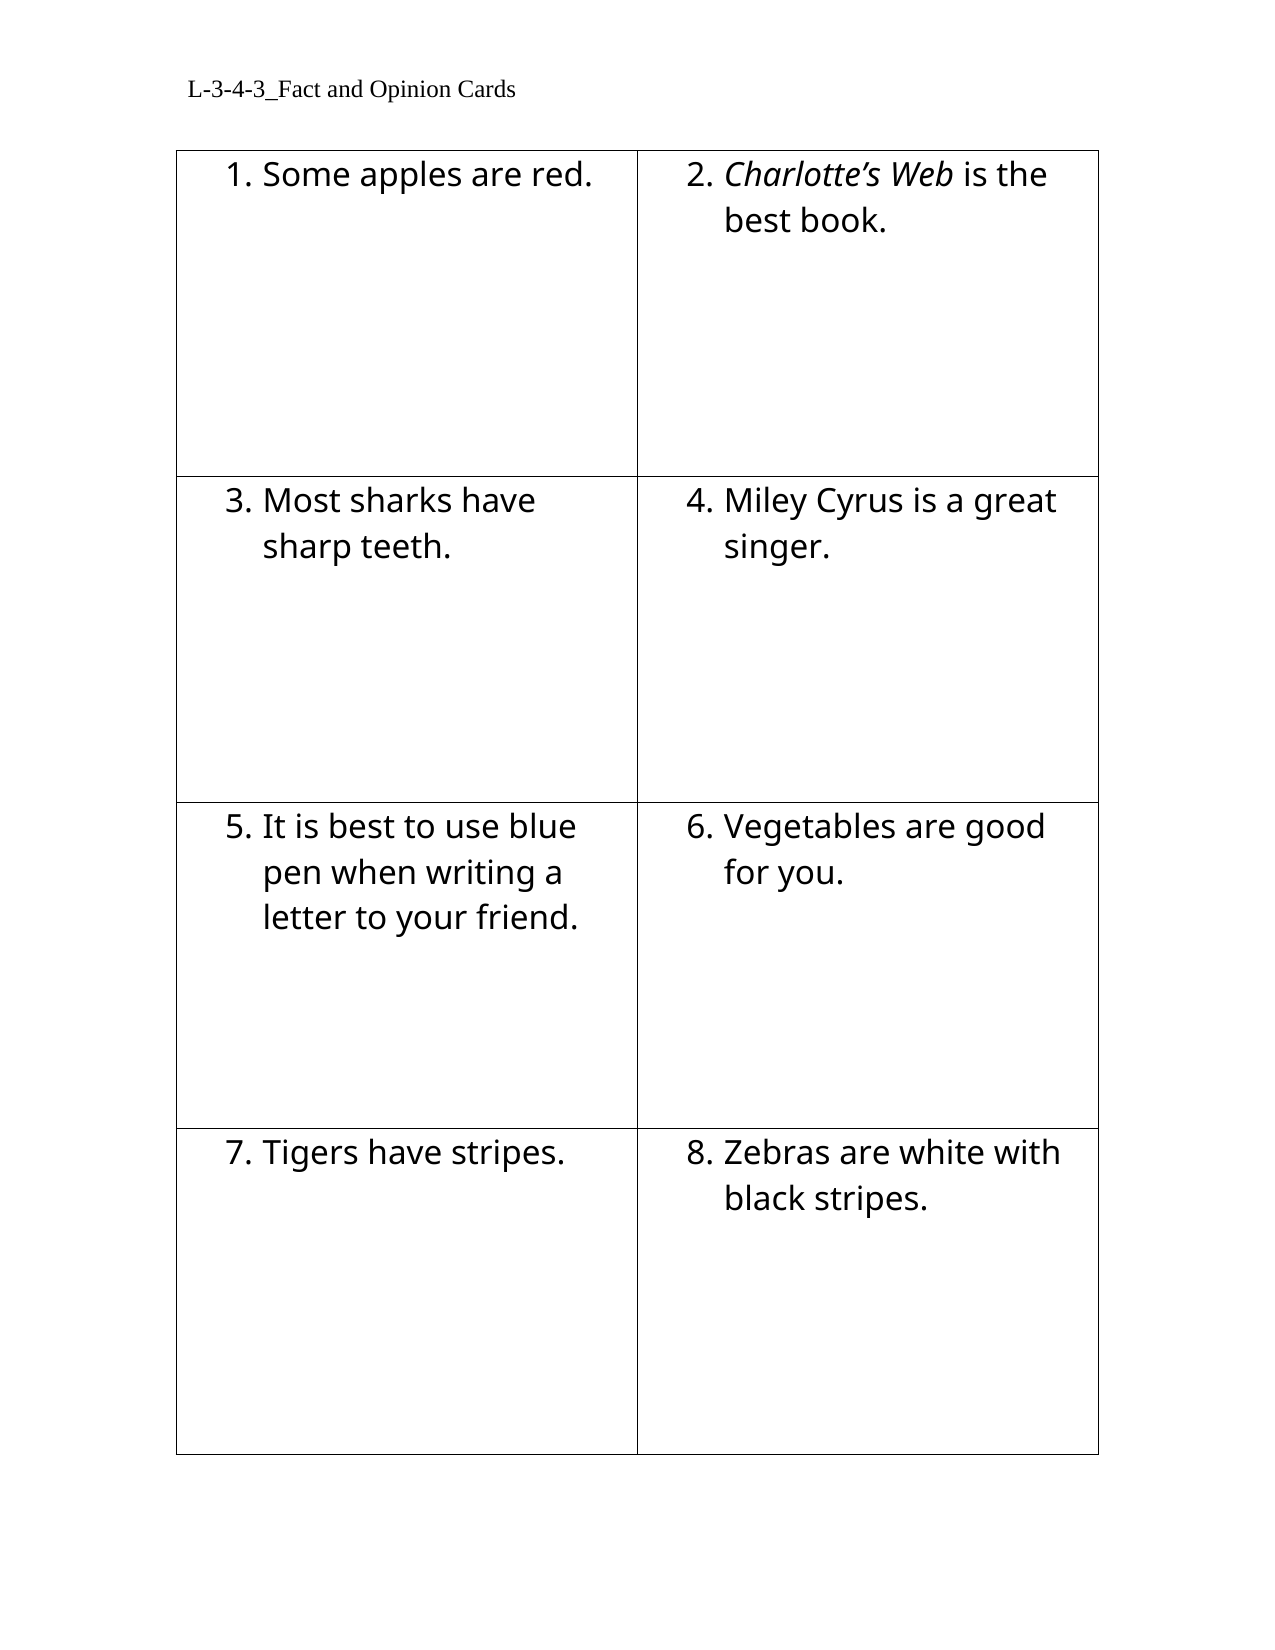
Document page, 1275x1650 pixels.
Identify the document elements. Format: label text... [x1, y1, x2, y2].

table_cell Most sharks have sharp teeth. [177, 477, 637, 802]
table_header Some apples are red. [177, 151, 637, 476]
table_header Charlotte’s Web is the best book. [638, 151, 1098, 476]
table_cell Zebras are white with black stripes. [638, 1129, 1098, 1454]
table_cell Vegetables are good for you. [638, 803, 1098, 1128]
table_cell Miley Cyrus is a great singer. [638, 477, 1098, 802]
table_cell It is best to use blue pen when writing a letter to your friend. [177, 803, 637, 1128]
table_cell Tigers have stripes. [177, 1129, 637, 1454]
